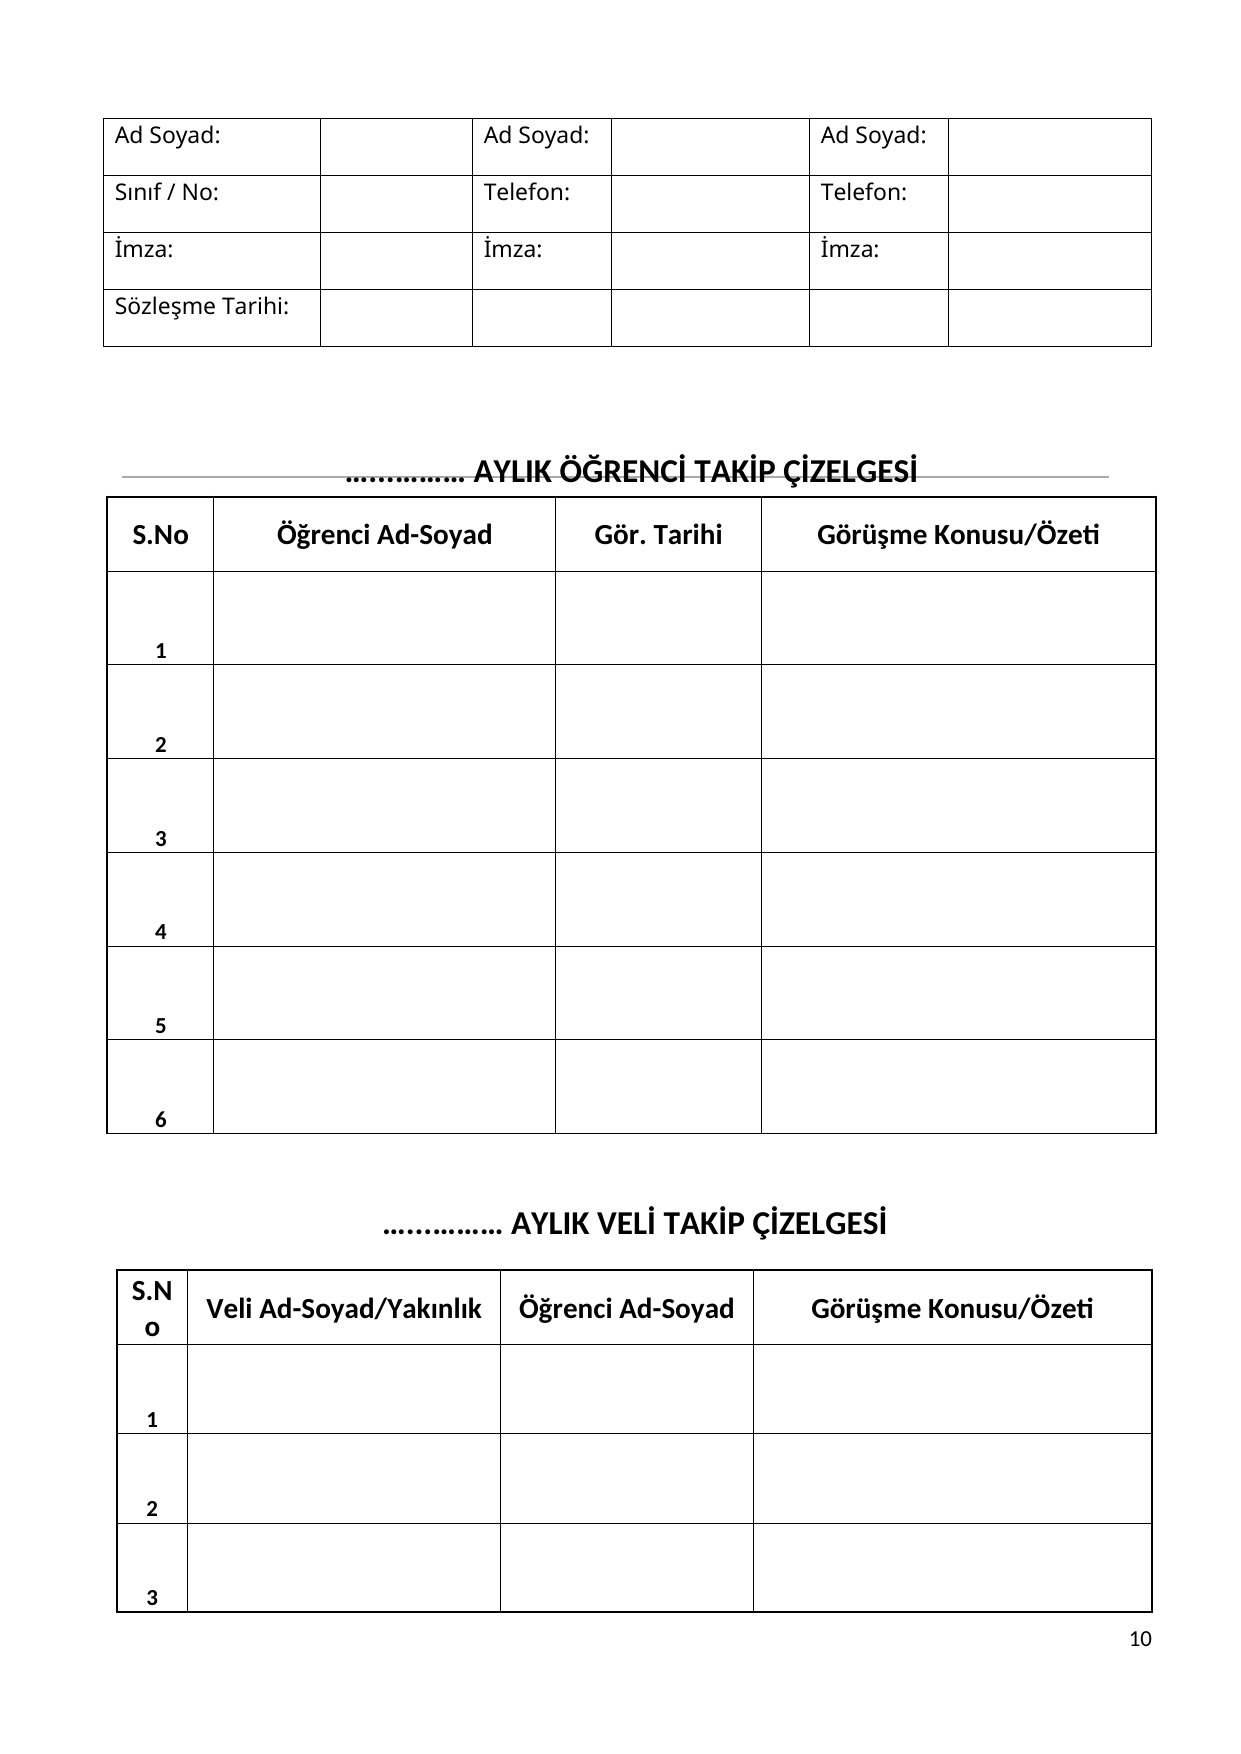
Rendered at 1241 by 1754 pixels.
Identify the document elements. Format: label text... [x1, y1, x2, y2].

table_cell [556, 1040, 761, 1133]
table_cell [949, 176, 1151, 232]
table_cell Ad Soyad: [810, 119, 948, 175]
table_header Öğrenci Ad-Soyad [501, 1271, 753, 1344]
table_cell [556, 572, 761, 664]
table_cell İmza: [104, 233, 320, 289]
table_cell [762, 853, 1155, 946]
table_header Veli Ad-Soyad/Yakınlık [188, 1271, 500, 1344]
table_cell [556, 759, 761, 852]
table_cell Sınıf / No: [104, 176, 320, 232]
table_cell [754, 1524, 1151, 1611]
table_cell Öğrenci Ad-Soyad [214, 498, 555, 571]
text …...……… AYLIK VELİ TAKİP ÇİZELGESİ [118, 1202, 1152, 1242]
table_cell Ad Soyad: [104, 119, 320, 175]
table_cell İmza: [473, 233, 611, 289]
table_cell [214, 759, 555, 852]
table_cell [188, 1345, 500, 1433]
table_cell [556, 947, 761, 1039]
table_cell [501, 1524, 753, 1611]
table_cell 5 [108, 947, 213, 1039]
table_cell [762, 1040, 1155, 1133]
table_header S.No [118, 1271, 187, 1344]
table_cell [321, 176, 472, 232]
table_cell S.No [108, 498, 213, 571]
table_cell [321, 290, 472, 346]
table_header …...……… AYLIK ÖĞRENCİ TAKİP ÇİZELGESİ [107, 410, 1156, 496]
table_cell 1 [108, 572, 213, 664]
table_cell [762, 665, 1155, 758]
table_cell Telefon: [810, 176, 948, 232]
table_cell [501, 1434, 753, 1522]
table_cell [949, 233, 1151, 289]
table_cell [214, 853, 555, 946]
table_cell [501, 1345, 753, 1433]
table_cell [754, 1434, 1151, 1522]
table_cell 4 [108, 853, 213, 946]
table_cell [762, 572, 1155, 664]
table_cell [612, 233, 809, 289]
table_cell Gör. Tarihi [556, 498, 761, 571]
table_cell [949, 119, 1151, 175]
table_cell Görüşme Konusu/Özeti [762, 498, 1155, 571]
table_cell [321, 119, 472, 175]
table_cell 3 [108, 759, 213, 852]
table_cell Sözleşme Tarihi: [104, 290, 320, 346]
table_cell [754, 1345, 1151, 1433]
table_cell 1 [118, 1345, 187, 1433]
table_cell [556, 853, 761, 946]
table_cell [214, 1040, 555, 1133]
table_cell [321, 233, 472, 289]
table_cell [188, 1524, 500, 1611]
table_cell Telefon: [473, 176, 611, 232]
table_cell Ad Soyad: [473, 119, 611, 175]
table_cell 2 [118, 1434, 187, 1522]
table_cell [214, 572, 555, 664]
table_header Görüşme Konusu/Özeti [754, 1271, 1151, 1344]
table_cell [762, 759, 1155, 852]
table_cell [214, 665, 555, 758]
table_cell 6 [108, 1040, 213, 1133]
table_cell [949, 290, 1151, 346]
table_cell [473, 290, 611, 346]
table_cell [612, 119, 809, 175]
table_cell [214, 947, 555, 1039]
table_cell [810, 290, 948, 346]
table_cell [762, 947, 1155, 1039]
table_cell [556, 665, 761, 758]
table_cell 3 [118, 1524, 187, 1611]
table_cell [188, 1434, 500, 1522]
table_cell [612, 176, 809, 232]
table_cell [612, 290, 809, 346]
table_cell 2 [108, 665, 213, 758]
table_cell İmza: [810, 233, 948, 289]
